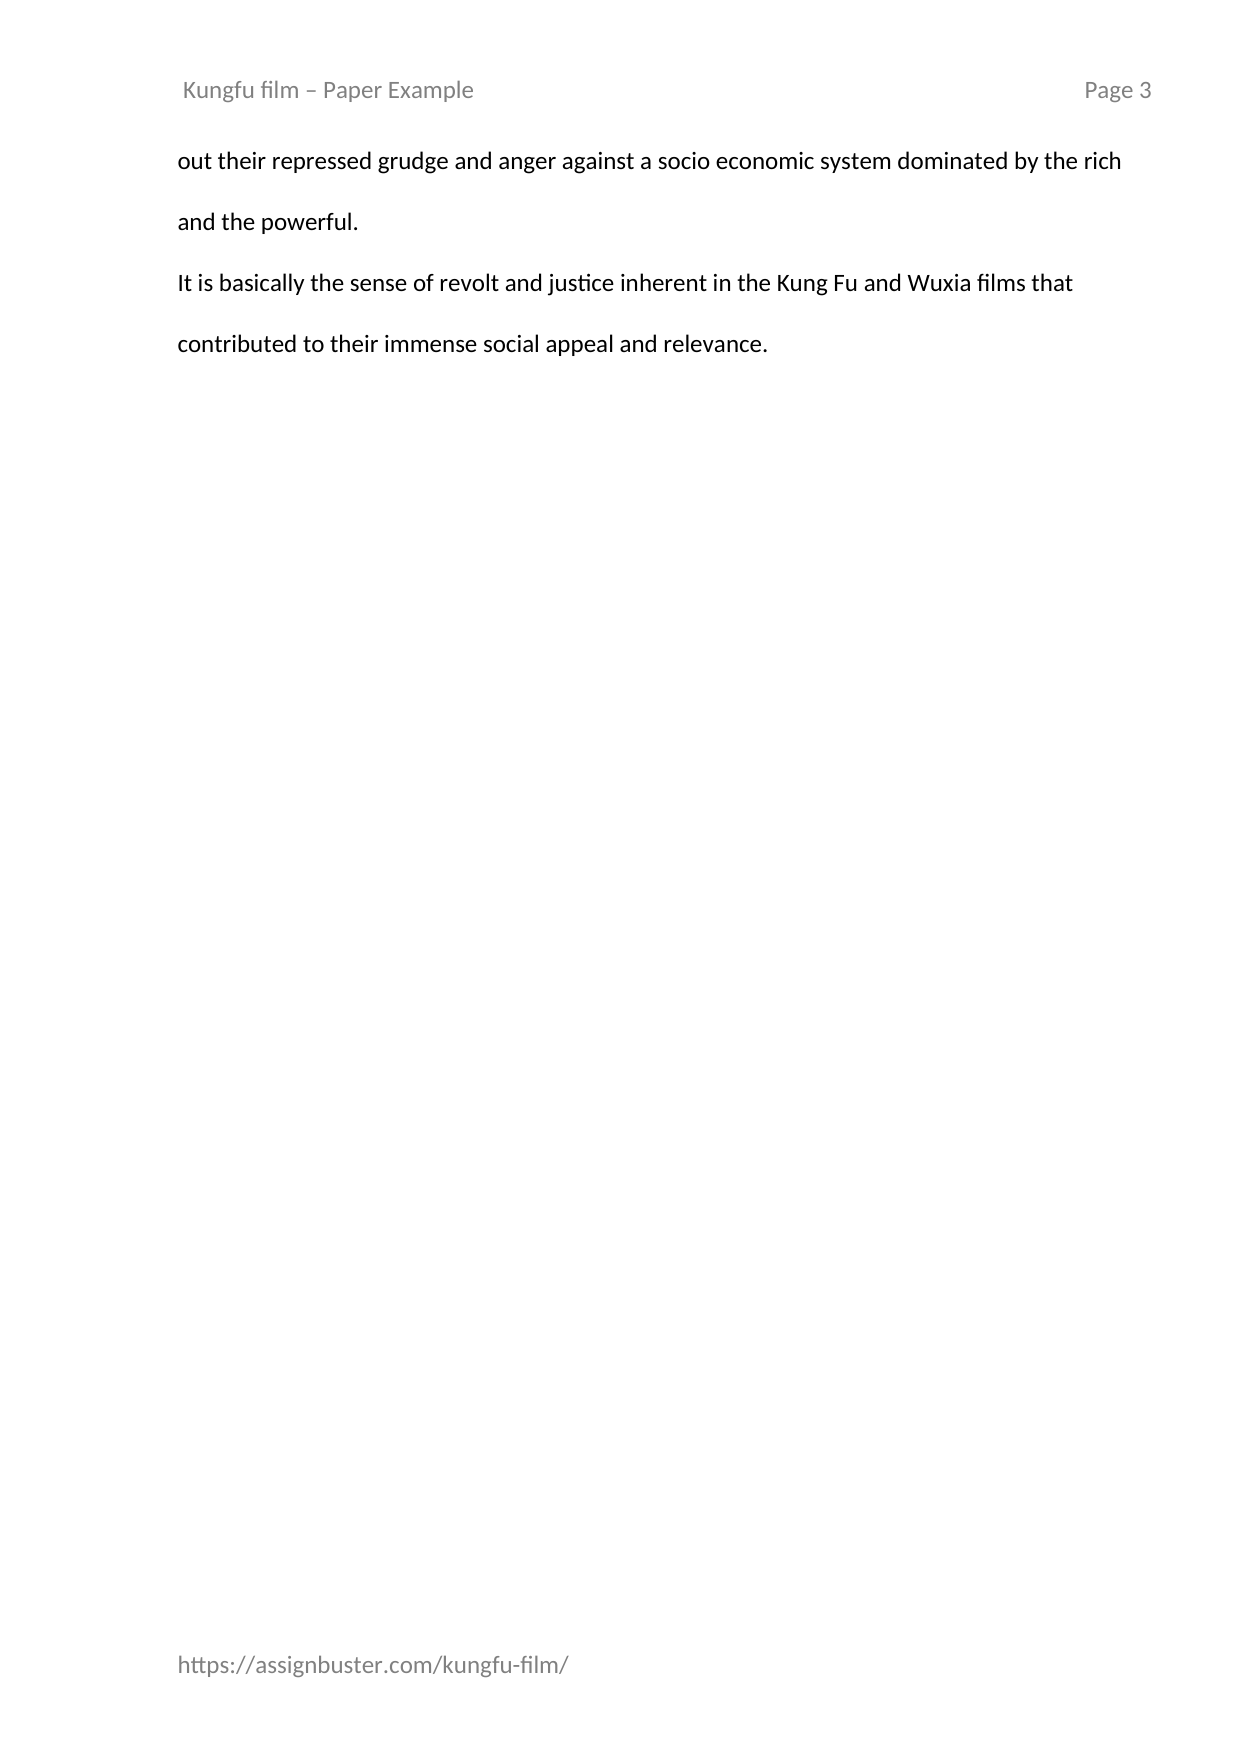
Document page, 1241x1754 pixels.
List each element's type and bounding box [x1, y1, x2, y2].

text [177, 145, 1152, 359]
